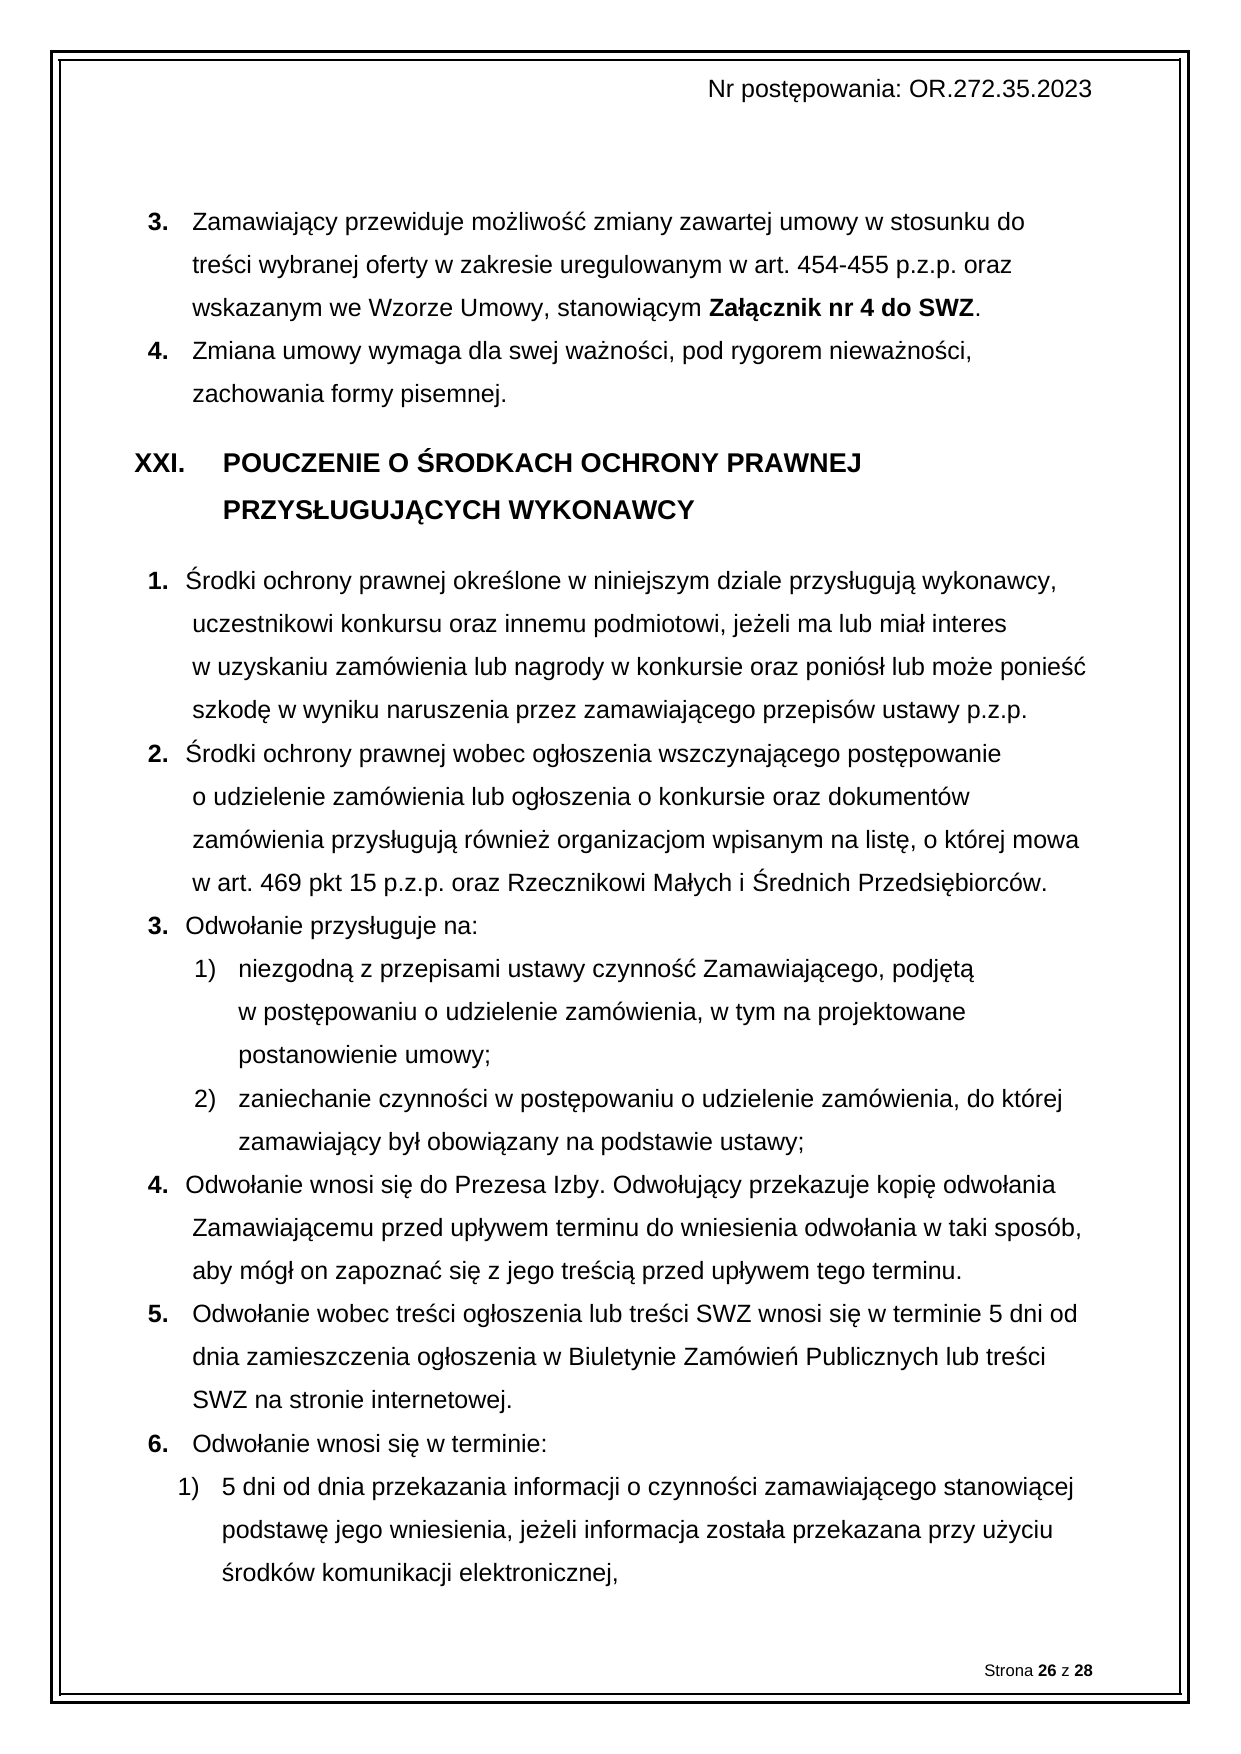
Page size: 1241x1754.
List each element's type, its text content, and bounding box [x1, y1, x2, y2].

text 6. Odwołanie wnosi się w terminie: [148, 1429, 1092, 1457]
subtitle POUCZENIE O ŚRODKACH OCHRONY PRAWNEJ PRZYSŁUGUJĄCYCH WYKONAWCY [185, 447, 1092, 526]
list Zmiana umowy wymaga dla swej ważności, pod rygorem nieważności, zachowania formy pisemnej. [148, 336, 1092, 408]
list Odwołanie wnosi się do Prezesa Izby. Odwołujący przekazuje kopię odwołania Zamawiającemu przed upływem terminu do wniesienia odwołania w taki sposób, aby mógł on zapoznać się z jego treścią przed upływem tego terminu. [148, 1170, 1092, 1285]
list Środki ochrony prawnej wobec ogłoszenia wszczynającego postępowanie o udzielenie zamówienia lub ogłoszenia o konkursie oraz dokumentów zamówienia przysługują również organizacjom wpisanym na listę, o której mowa w art. 469 pkt 15 p.z.p. oraz Rzecznikowi Małych i Średnich Przedsiębiorców. [148, 739, 1092, 897]
text 5. Odwołanie wobec treści ogłoszenia lub treści SWZ wnosi się w terminie 5 dni od dnia zamieszczenia ogłoszenia w Biuletynie Zamówień Publicznych lub treści SWZ na stronie internetowej. [148, 1299, 1092, 1414]
list Zamawiający przewiduje możliwość zmiany zawartej umowy w stosunku do treści wybranej oferty w zakresie uregulowanym w art. 454-455 p.z.p. oraz wskazanym we Wzorze Umowy, stanowiącym Załącznik nr 4 do SWZ. [148, 207, 1092, 322]
text 1) niezgodną z przepisami ustawy czynność Zamawiającego, podjętą w postępowaniu o udzielenie zamówienia, w tym na projektowane postanowienie umowy; [194, 954, 1092, 1069]
text 2) zaniechanie czynności w postępowaniu o udzielenie zamówienia, do której zamawiający był obowiązany na podstawie ustawy; [194, 1084, 1092, 1156]
list Odwołanie przysługuje na: [148, 911, 1092, 940]
text 1) 5 dni od dnia przekazania informacji o czynności zamawiającego stanowiącej podstawę jego wniesienia, jeżeli informacja została przekazana przy użyciu środków komunikacji elektronicznej, [177, 1472, 1092, 1587]
list Środki ochrony prawnej określone w niniejszym dziale przysługują wykonawcy, uczestnikowi konkursu oraz innemu podmiotowi, jeżeli ma lub miał interes w uzyskaniu zamówienia lub nagrody w konkursie oraz poniósł lub może ponieść szkodę w wyniku naruszenia przez zamawiającego przepisów ustawy p.z.p. [148, 566, 1092, 724]
